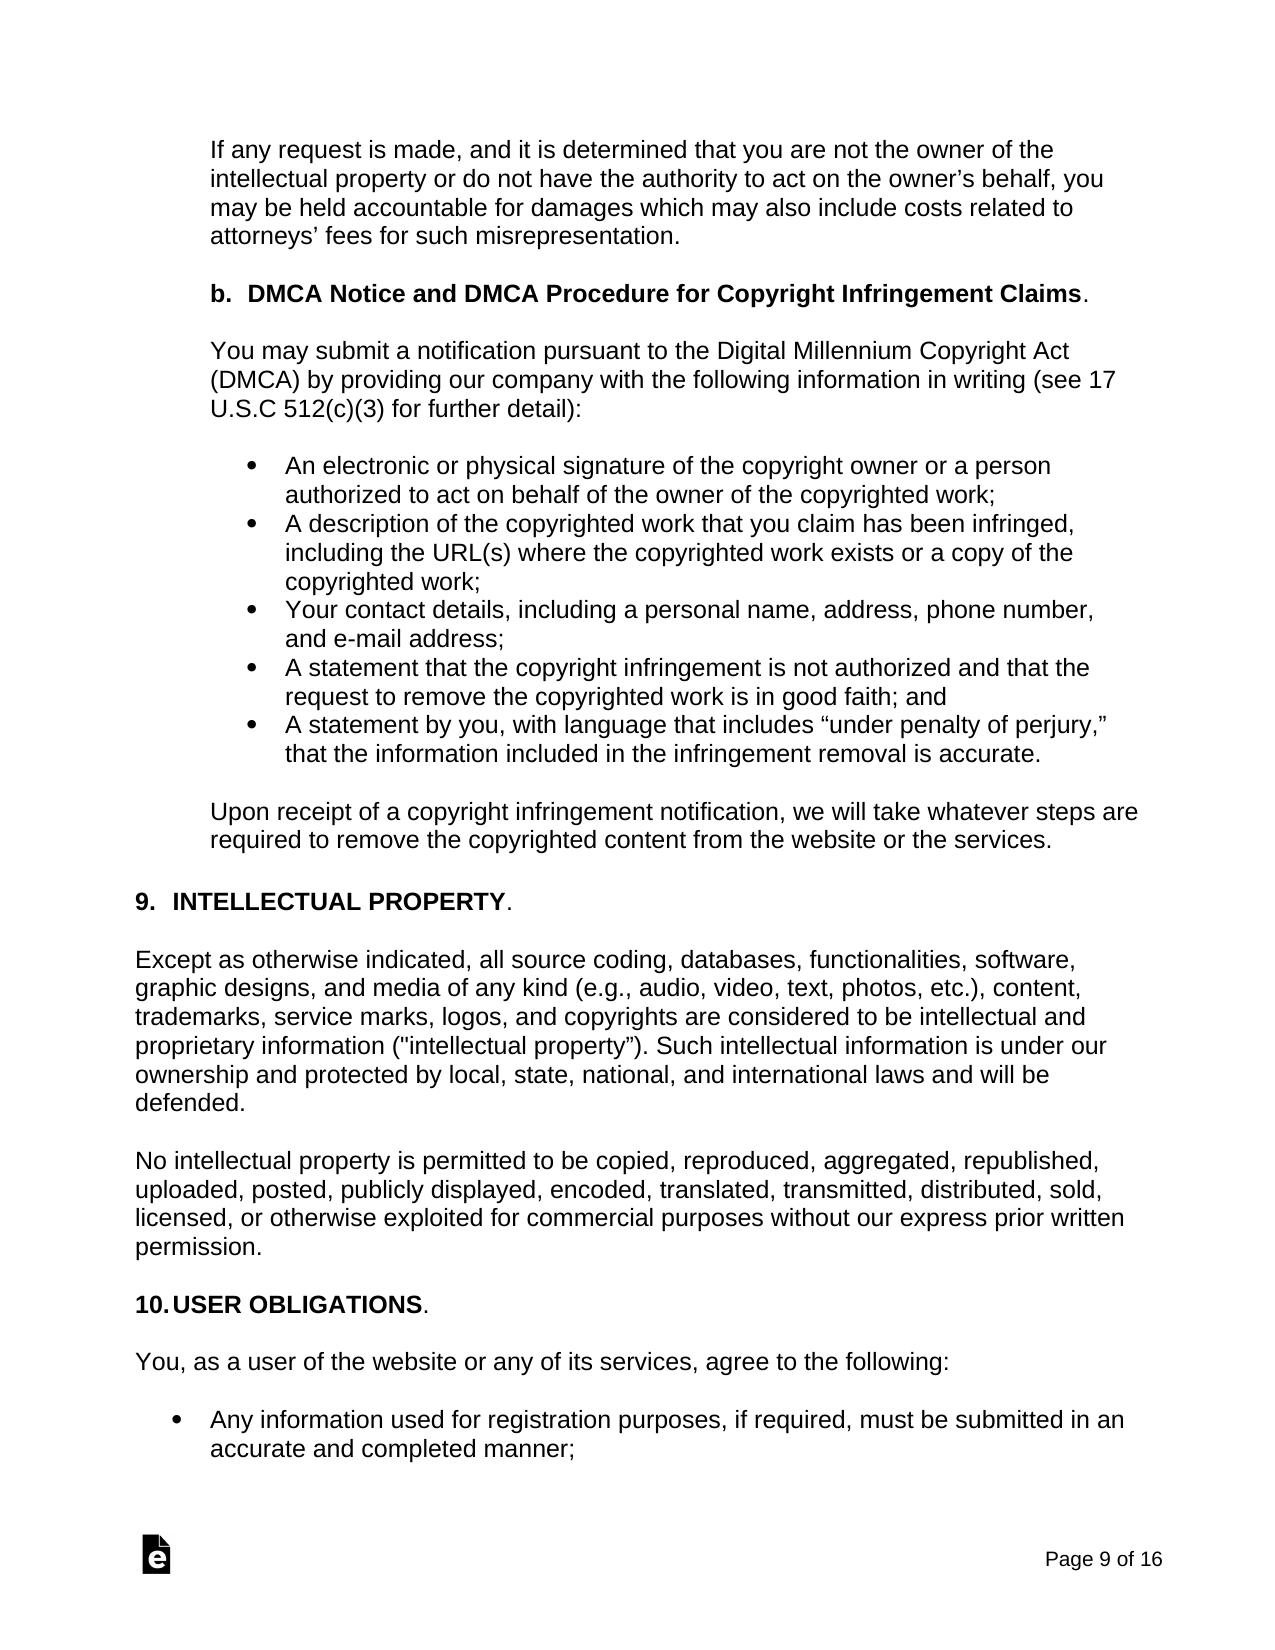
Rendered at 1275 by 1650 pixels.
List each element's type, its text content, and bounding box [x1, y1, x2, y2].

list If any request is made, and it is determined that you are not the owner of the intellectual property or do not have the authority to act on the owner’s behalf, you may be held accountable for damages which may also include costs related to attorneys’ fees for such misrepresentation. [210, 135, 1140, 250]
list DMCA Notice and DMCA Procedure for Copyright Infringement Claims. [210, 279, 1140, 307]
list Any information used for registration purposes, if required, must be submitted in an accurate and completed manner; [172, 1405, 1140, 1462]
list A statement that the copyright infringement is not authorized and that the request to remove the copyrighted work is in good faith; and [247, 653, 1140, 710]
list You may submit a notification pursuant to the Digital Millennium Copyright Act (DMCA) by providing our company with the following information in writing (see 17 U.S.C 512(c)(3) for further detail): [210, 336, 1140, 422]
subtitle INTELLECTUAL PROPERTY. [135, 887, 1140, 916]
picture [135, 1533, 177, 1575]
list A statement by you, with language that includes “under penalty of perjury,” that the information included in the infringement removal is accurate. [247, 710, 1140, 768]
text Except as otherwise indicated, all source coding, databases, functionalities, software, graphic designs, and media of any kind (e.g., audio, video, text, photos, etc.), content, trademarks, service marks, logos, and copyrights are considered to be intellectual and proprietary information ("intellectual property”). Such intellectual information is under our ownership and protected by local, state, national, and international laws and will be defended. [135, 945, 1140, 1117]
text You, as a user of the website or any of its services, agree to the following: [135, 1347, 1140, 1376]
list USER OBLIGATIONS. [135, 1290, 1140, 1318]
list A description of the copyrighted work that you claim has been infringed, including the URL(s) where the copyrighted work exists or a copy of the copyrighted work; [247, 509, 1140, 595]
list Your contact details, including a personal name, address, phone number, and e-mail address; [247, 595, 1140, 653]
list An electronic or physical signature of the copyright owner or a person authorized to act on behalf of the owner of the copyrighted work; [247, 451, 1140, 509]
text No intellectual property is permitted to be copied, reproduced, aggregated, republished, uploaded, posted, publicly displayed, encoded, translated, transmitted, distributed, sold, licensed, or otherwise exploited for commercial purposes without our express prior written permission. [135, 1146, 1140, 1261]
text Upon receipt of a copyright infringement notification, we will take whatever steps are required to remove the copyrighted content from the website or the services. [210, 797, 1140, 854]
